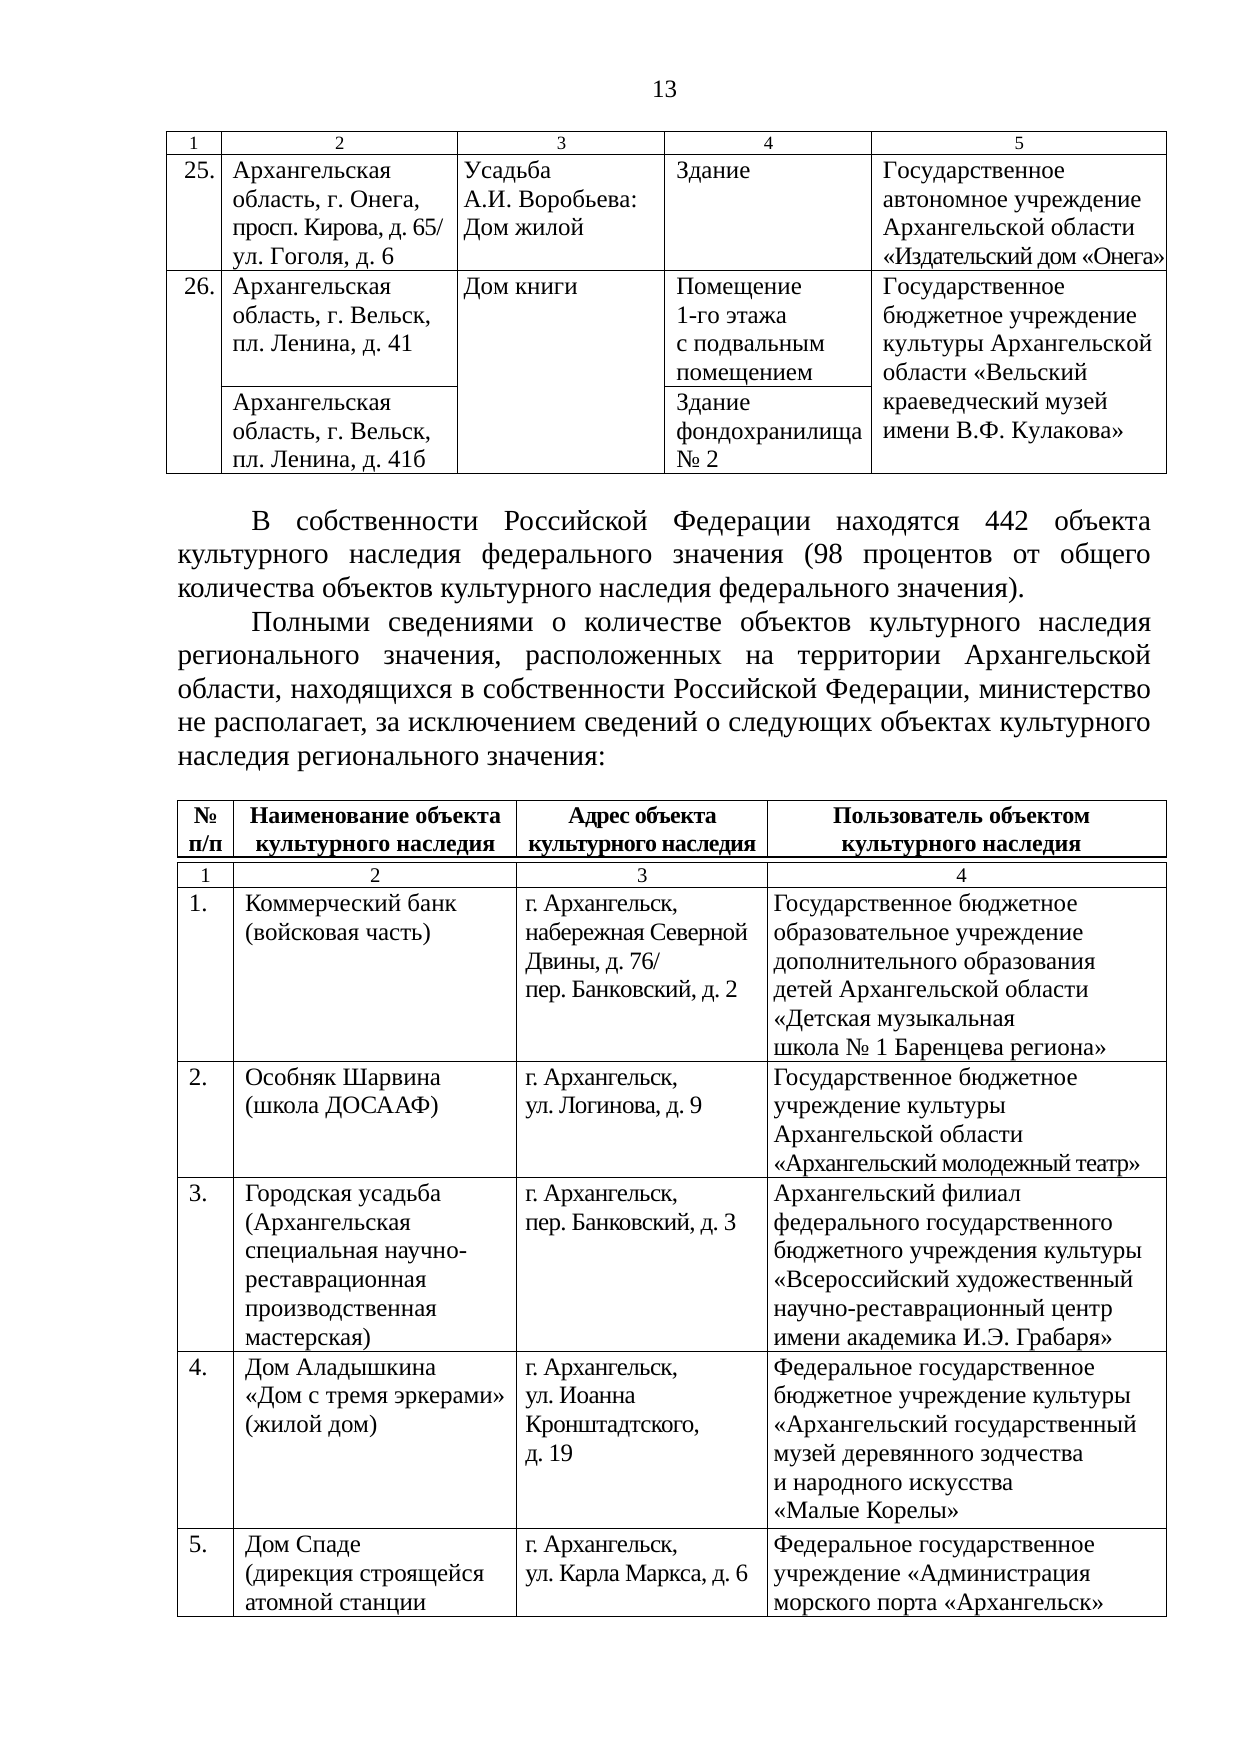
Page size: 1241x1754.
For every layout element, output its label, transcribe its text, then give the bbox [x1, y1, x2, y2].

table_cell Здание [665, 155, 871, 270]
table_cell 3. [178, 1178, 233, 1351]
table_header Адрес объекта культурного наследия [517, 801, 767, 856]
table_cell Городская усадьба (Архангельская специальная научно-реставрационная производственная мастерская) [234, 1178, 516, 1351]
table_header 3 [517, 863, 767, 887]
table_header 1 [167, 132, 221, 154]
table_header 4 [665, 132, 871, 154]
table_cell Федеральное государственное бюджетное учреждение культуры «Архангельский государственный музей деревянного зодчества и народного искусства «Малые Корелы» [768, 1352, 1166, 1528]
table_header Наименование объекта культурного наследия [234, 801, 516, 856]
table_cell Архангельский филиал федерального государственного бюджетного учреждения культуры «Всероссийский художественный научно-реставрационный центр имени академика И.Э. Грабаря» [768, 1178, 1166, 1351]
table_header № п/п [178, 801, 233, 856]
table_header 1 [178, 863, 233, 887]
text В собственности Российской Федерации находятся 442 объекта культурного наследия федерального значения (98 процентов от общего количества объектов культурного наследия федерального значения). [177, 503, 1152, 604]
table_cell Коммерческий банк (войсковая часть) [234, 888, 516, 1061]
table_cell 1. [178, 888, 233, 1061]
table_header 4 [768, 863, 1166, 887]
table_cell г. Архангельск, пер. Банковский, д. 3 [517, 1178, 767, 1351]
text Полными сведениями о количестве объектов культурного наследия регионального значения, расположенных на территории Архангельской области, находящихся в собственности Российской Федерации, министерство не располагает, за исключением сведений о следующих объектах культурного наследия регионального значения: [177, 604, 1152, 771]
table_cell г. Архангельск, набережная Северной Двины, д. 76/ пер. Банковский, д. 2 [517, 888, 767, 1061]
table_cell Архангельская область, г. Онега, просп. Кирова, д. 65/ ул. Гоголя, д. 6 [222, 155, 457, 270]
table_header 5 [872, 132, 1166, 154]
table_cell 4. [178, 1352, 233, 1528]
table_cell 5. [178, 1529, 233, 1616]
table_cell Государственное бюджетное образовательное учреждение дополнительного образования детей Архангельской области «Детская музыкальная школа № 1 Баренцева региона» [768, 888, 1166, 1061]
table_cell 2. [178, 1062, 233, 1177]
table_header Пользователь объектом культурного наследия [768, 801, 1166, 856]
table_cell г. Архангельск, ул. Карла Маркса, д. 6 [517, 1529, 767, 1616]
table_cell Государственное бюджетное учреждение культуры Архангельской области «Вельский краеведческий музей имени В.Ф. Кулакова» [872, 271, 1166, 473]
table_cell Государственное бюджетное учреждение культуры Архангельской области «Архангельский молодежный театр» [768, 1062, 1166, 1177]
table_cell Особняк Шарвина (школа ДОСААФ) [234, 1062, 516, 1177]
table_header 2 [222, 132, 457, 154]
table_cell Здание фондохранилища № 2 [665, 387, 871, 473]
table_cell 25. [167, 155, 221, 270]
table_cell Архангельская область, г. Вельск, пл. Ленина, д. 41 [222, 271, 457, 386]
table_header 2 [234, 863, 516, 887]
table_cell г. Архангельск, ул. Логинова, д. 9 [517, 1062, 767, 1177]
table_cell Дом книги [458, 271, 664, 473]
table_cell Дом Аладышкина «Дом с тремя эркерами» (жилой дом) [234, 1352, 516, 1528]
table_header 3 [458, 132, 664, 154]
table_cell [768, 1529, 1166, 1616]
table_cell 26. [167, 271, 221, 473]
table_cell Архангельская область, г. Вельск, пл. Ленина, д. 41б [222, 387, 457, 473]
table_cell г. Архангельск, ул. Иоанна Кронштадтского, д. 19 [517, 1352, 767, 1528]
table_cell Помещение 1-го этажа с подвальным помещением [665, 271, 871, 386]
table_cell Усадьба А.И. Воробьева: Дом жилой [458, 155, 664, 270]
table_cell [234, 1529, 516, 1616]
table_cell Государственное автономное учреждение Архангельской области «Издательский дом «Онега» [872, 155, 1166, 270]
